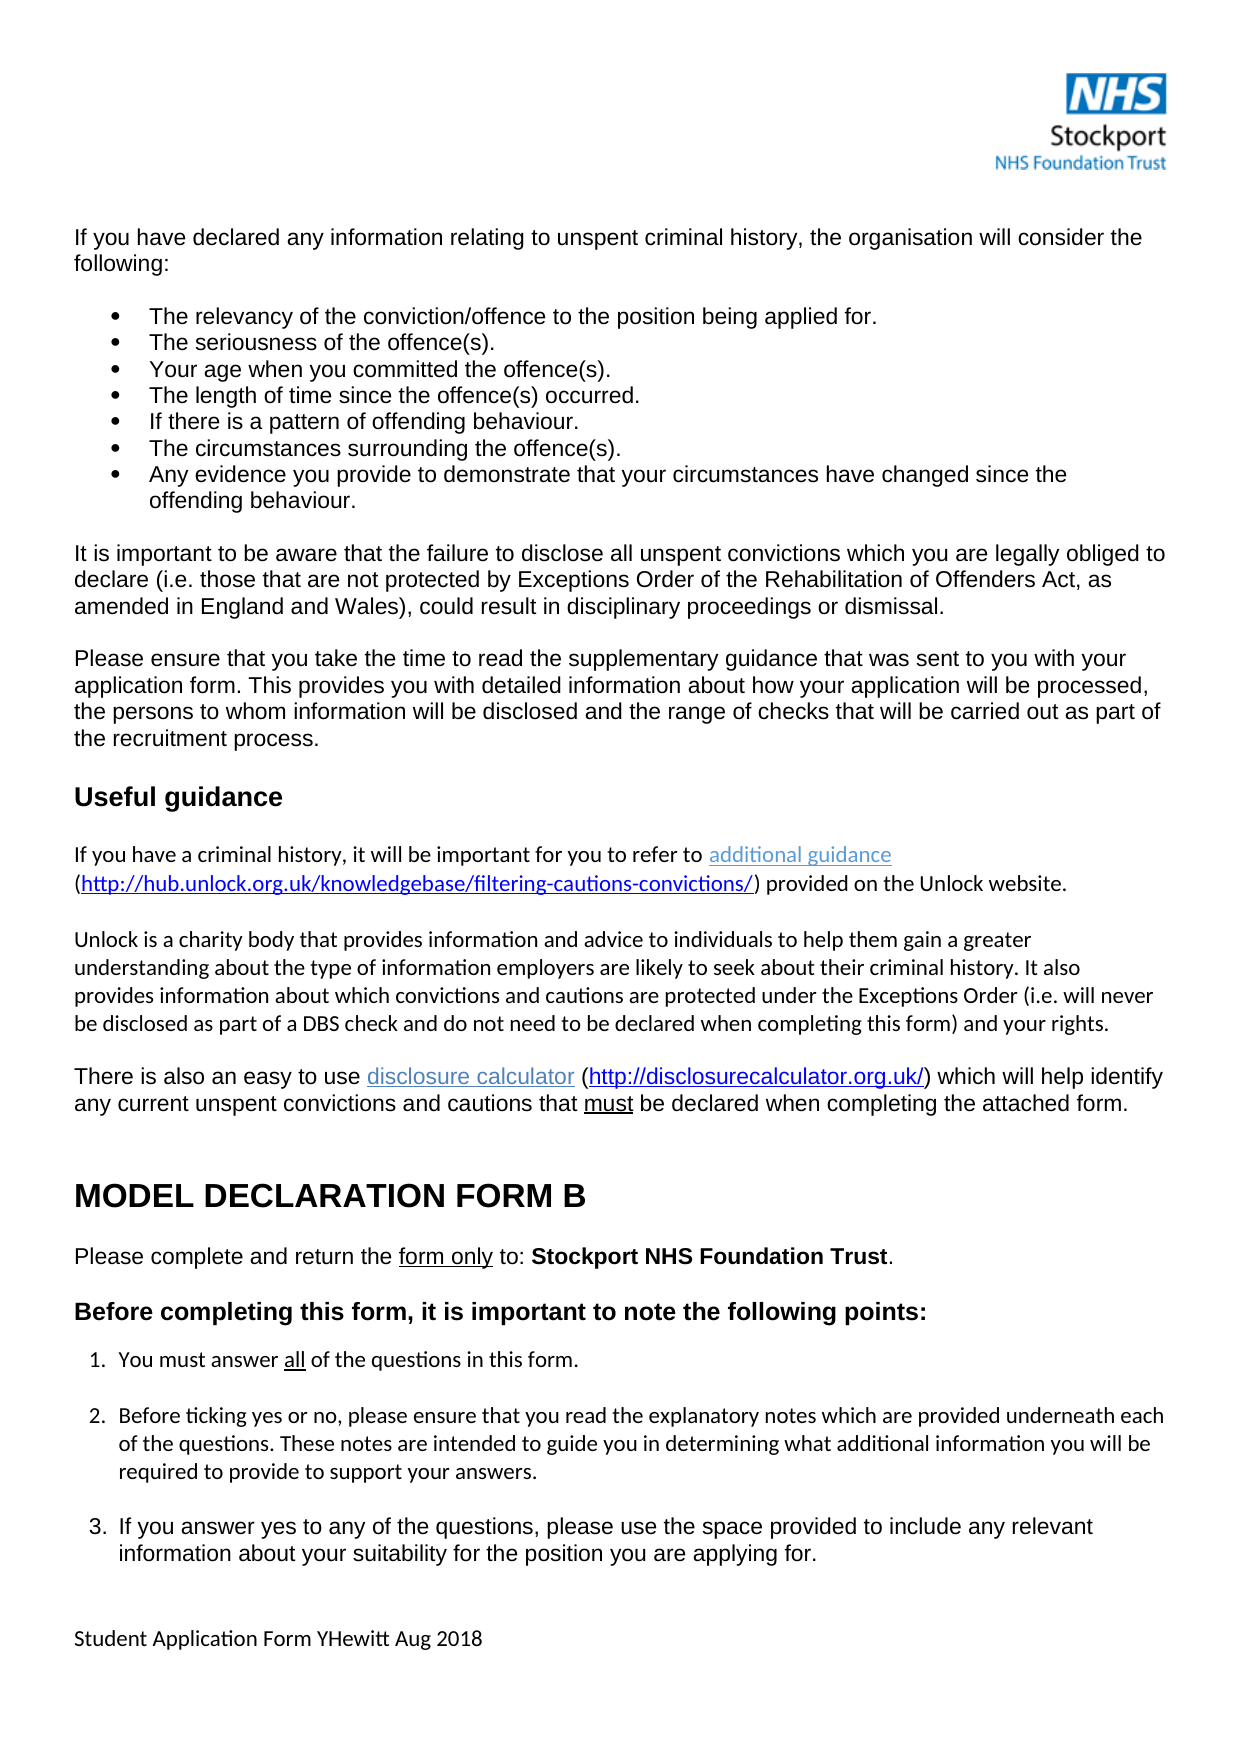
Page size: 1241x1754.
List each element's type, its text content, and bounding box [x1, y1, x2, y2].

list The circumstances surrounding the offence(s). [111, 434, 1166, 461]
list You must answer all of the questions in this form. [89, 1345, 1166, 1401]
text MODEL DECLARATION FORM B [74, 1176, 1166, 1215]
text If you have a criminal history, it will be important for you to refer to additional guidance (http://hub.unlock.org.uk/knowledgebase/filtering-cautions-convictions/) provided on the Unlock website. [74, 841, 1166, 897]
list Before ticking yes or no, please ensure that you read the explanatory notes which are provided underneath each of the questions. These notes are intended to guide you in determining what additional information you will be required to provide to support your answers. [89, 1401, 1166, 1485]
list The relevancy of the conviction/offence to the position being applied for. [111, 303, 1166, 329]
text If you have declared any information relating to unspent criminal history, the organisation will consider the following: [74, 224, 1166, 276]
list The length of time since the offence(s) occurred. [111, 382, 1166, 408]
text It is important to be aware that the failure to disclose all unspent convictions which you are legally obliged to declare (i.e. those that are not protected by Exceptions Order of the Rehabilitation of Offenders Act, as amended in England and Wales), could result in disciplinary proceedings or dismissal. [74, 540, 1166, 619]
list If you answer yes to any of the questions, please use the space provided to include any relevant information about your suitability for the position you are applying for. [89, 1513, 1166, 1566]
text Please ensure that you take the time to read the supplementary guidance that was sent to you with your application form. This provides you with detailed information about how your application will be processed, the persons to whom information will be disclosed and the range of checks that will be carried out as part of the recruitment process. [74, 645, 1166, 751]
text Before completing this form, it is important to note the following points: [74, 1297, 1166, 1326]
text Useful guidance [74, 781, 1166, 813]
picture [995, 73, 1167, 170]
list If there is a pattern of offending behaviour. [111, 408, 1166, 434]
list Any evidence you provide to demonstrate that your circumstances have changed since the offending behaviour. [111, 461, 1166, 514]
text Please complete and return the form only to: Stockport NHS Foundation Trust. [74, 1243, 1166, 1297]
list Your age when you committed the offence(s). [111, 356, 1166, 382]
text Unlock is a charity body that provides information and advice to individuals to help them gain a greater understanding about the type of information employers are likely to seek about their criminal history. It also provides information about which convictions and cautions are protected under the Exceptions Order (i.e. will never be disclosed as part of a DBS check and do not need to be declared when completing this form) and your rights. [74, 925, 1166, 1037]
text There is also an easy to use disclosure calculator (http://disclosurecalculator.org.uk/) which will help identify any current unspent convictions and cautions that must be declared when completing the attached form. [74, 1063, 1166, 1116]
list The seriousness of the offence(s). [111, 329, 1166, 356]
